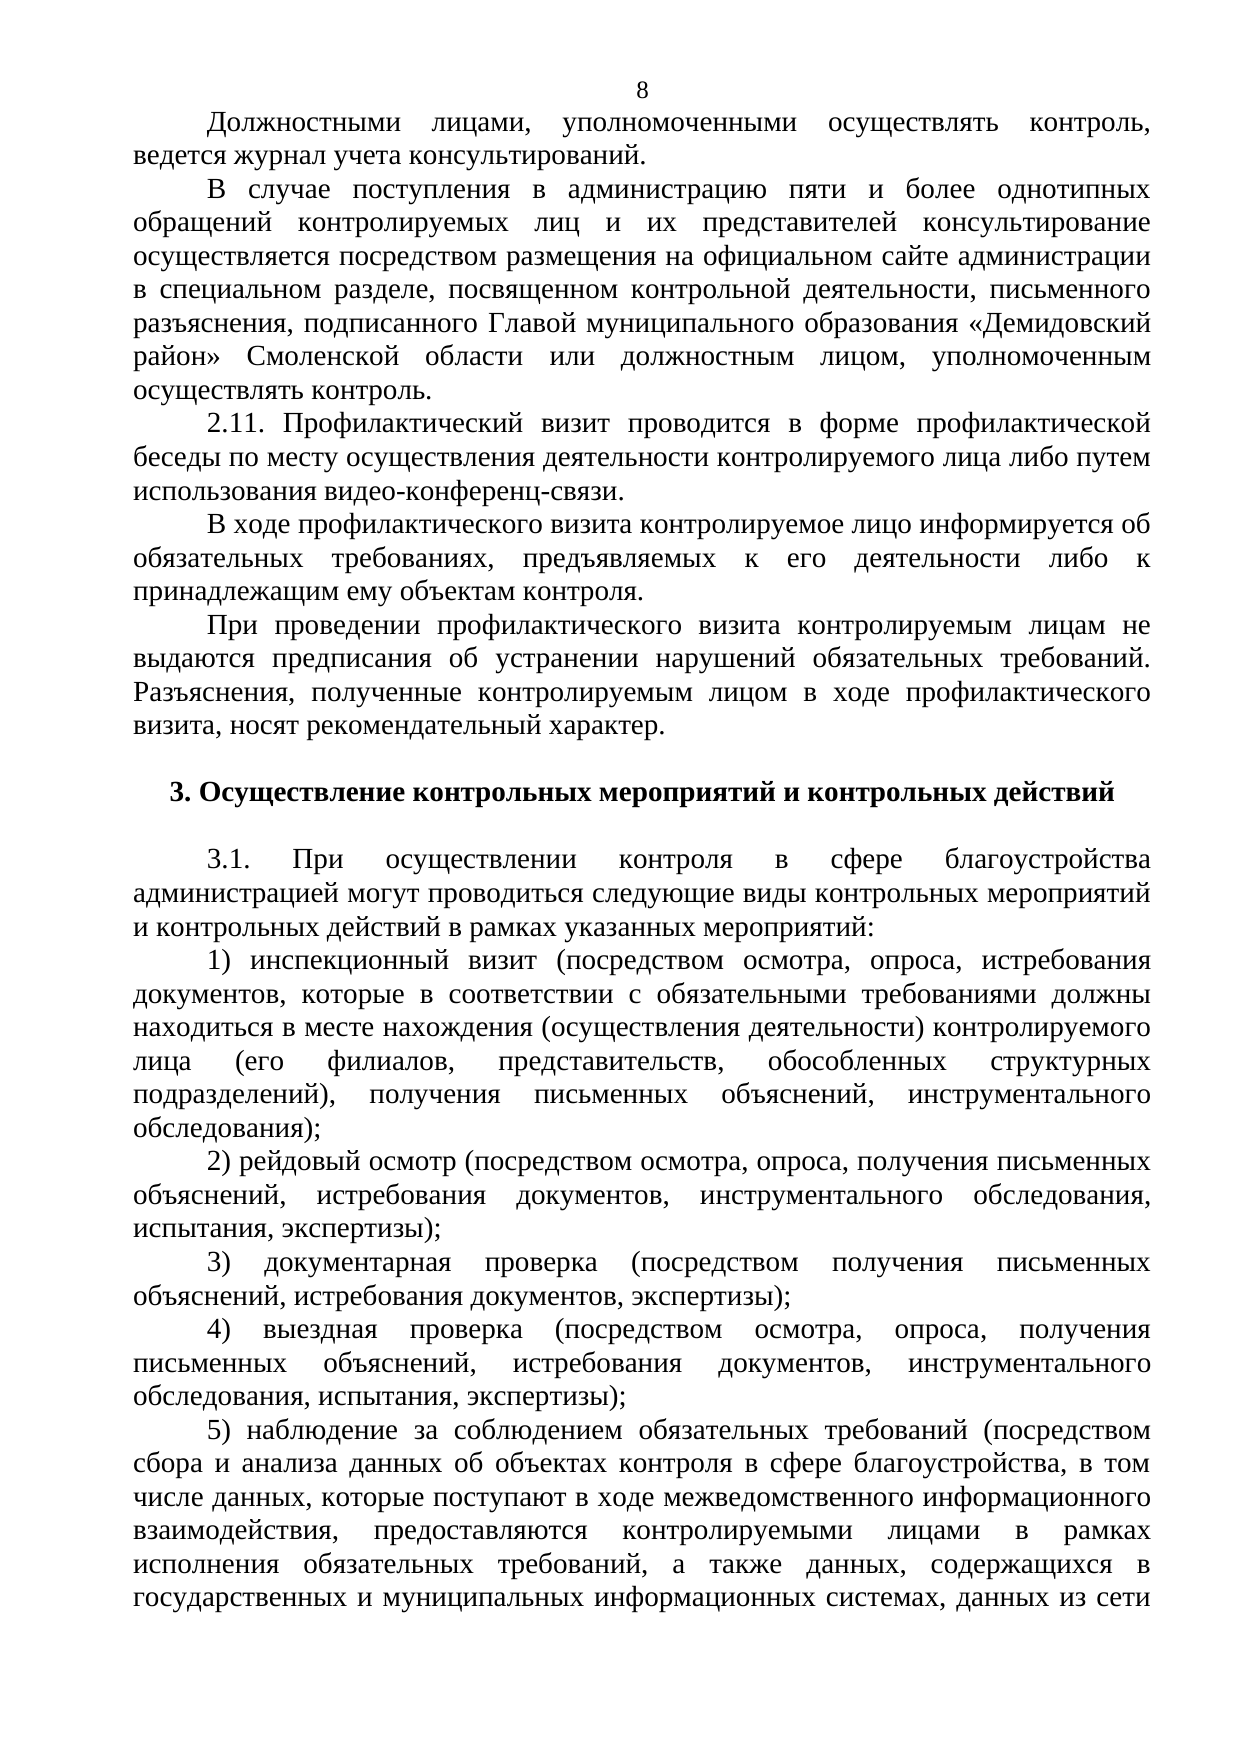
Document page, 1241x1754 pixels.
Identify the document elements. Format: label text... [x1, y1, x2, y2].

text В случае поступления в администрацию пяти и более однотипных обращений контролируемых лиц и их представителей консультирование осуществляется посредством размещения на официальном сайте администрации в специальном разделе, посвященном контрольной деятельности, письменного разъяснения, подписанного Главой муниципального образования «Демидовский район» Смоленской области или должностным лицом, уполномоченным осуществлять контроль. [133, 171, 1152, 406]
text При проведении профилактического визита контролируемым лицам не выдаются предписания об устранении нарушений обязательных требований. Разъяснения, полученные контролируемым лицом в ходе профилактического визита, носят рекомендательный характер. [133, 607, 1152, 741]
text 1) инспекционный визит (посредством осмотра, опроса, истребования документов, которые в соответствии с обязательными требованиями должны находиться в месте нахождения (осуществления деятельности) контролируемого лица (его филиалов, представительств, обособленных структурных подразделений), получения письменных объяснений, инструментального обследования); [133, 942, 1152, 1143]
text 3.1. При осуществлении контроля в сфере благоустройства администрацией могут проводиться следующие виды контрольных мероприятий и контрольных действий в рамках указанных мероприятий: [133, 842, 1152, 942]
text В ходе профилактического визита контролируемое лицо информируется об обязательных требованиях, предъявляемых к его деятельности либо к принадлежащим ему объектам контроля. [133, 506, 1152, 607]
text 2) рейдовый осмотр (посредством осмотра, опроса, получения письменных объяснений, истребования документов, инструментального обследования, испытания, экспертизы); [133, 1143, 1152, 1244]
text 4) выездная проверка (посредством осмотра, опроса, получения письменных объяснений, истребования документов, инструментального обследования, испытания, экспертизы); [133, 1311, 1152, 1412]
text 3. Осуществление контрольных мероприятий и контрольных действий [133, 774, 1152, 808]
text 2.11. Профилактический визит проводится в форме профилактической беседы по месту осуществления деятельности контролируемого лица либо путем использования видео-конференц-связи. [133, 406, 1152, 506]
text Должностными лицами, уполномоченными осуществлять контроль, ведется журнал учета консультирований. [133, 104, 1152, 171]
text 3) документарная проверка (посредством получения письменных объяснений, истребования документов, экспертизы); [133, 1244, 1152, 1311]
